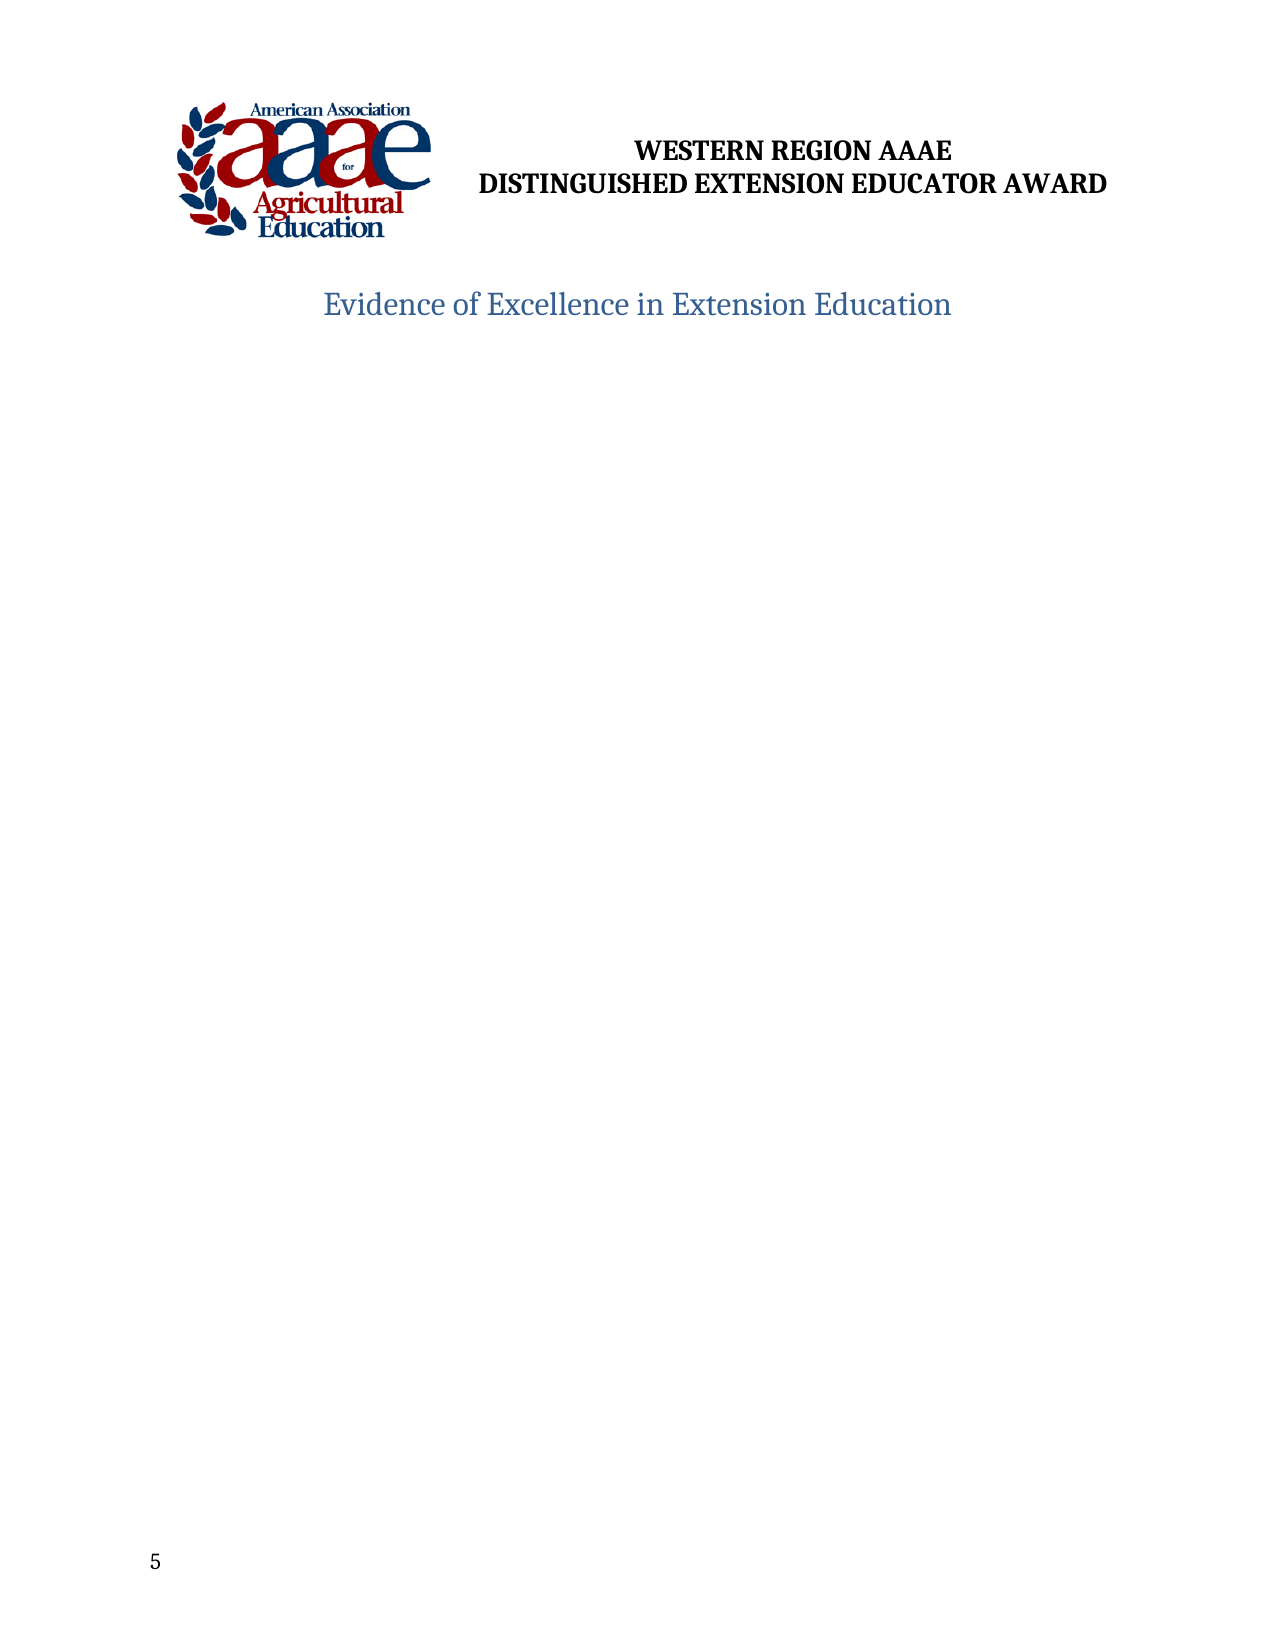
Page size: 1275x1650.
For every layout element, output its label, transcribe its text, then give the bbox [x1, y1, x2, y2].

text Evidence of Excellence in Extension Education [150, 286, 1125, 324]
picture [161, 75, 450, 260]
